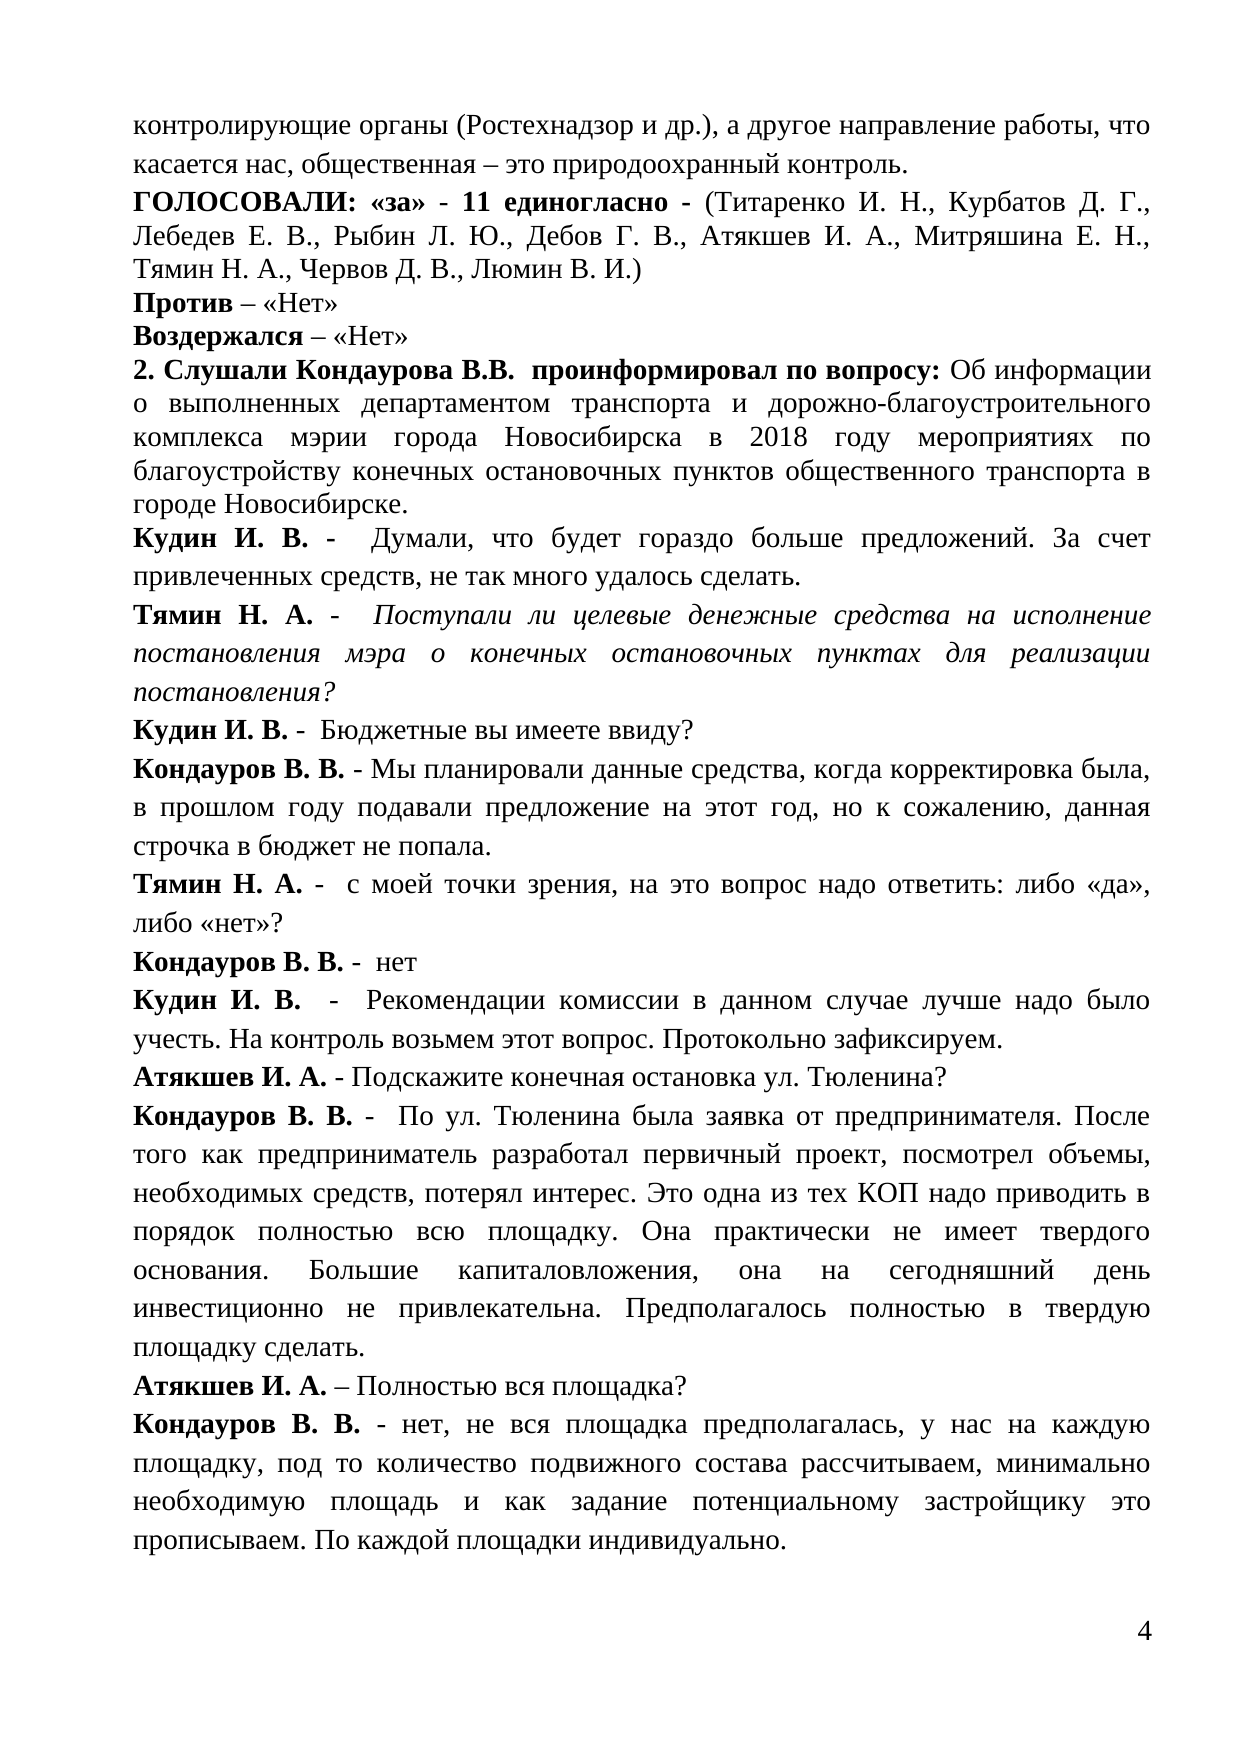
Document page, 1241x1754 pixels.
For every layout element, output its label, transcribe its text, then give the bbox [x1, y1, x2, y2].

text Кудин И. В. - Думали, что будет гораздо больше предложений. За счет привлеченных средств, не так много удалось сделать. [133, 520, 1152, 592]
text Тямин Н. А. - Поступали ли целевые денежные средства на исполнение постановления мэра о конечных остановочных пунктах для реализации постановления? [133, 597, 1152, 707]
text Воздержался – «Нет» [133, 318, 1152, 352]
text Атякшев И. А. - Подскажите конечная остановка ул. Тюленина? [133, 1059, 1152, 1093]
text Кондауров В. В. - По ул. Тюленина была заявка от предпринимателя. После того как предприниматель разработал первичный проект, посмотрел объемы, необходимых средств, потерял интерес. Это одна из тех КОП надо приводить в порядок полностью всю площадку. Она практически не имеет твердого основания. Большие капиталовложения, она на сегодняшний день инвестиционно не привлекательна. Предполагалось полностью в твердую площадку сделать. [133, 1098, 1152, 1363]
text Кондауров В. В. - Мы планировали данные средства, когда корректировка была, в прошлом году подавали предложение на этот год, но к сожалению, данная строчка в бюджет не попала. [133, 751, 1152, 862]
text Атякшев И. А. – Полностью вся площадка? [133, 1368, 1152, 1401]
text 2. Слушали Кондаурова В.В. проинформировал по вопросу: Об информации о выполненных департаментом транспорта и дорожно-благоустроительного комплекса мэрии города Новосибирска в 2018 году мероприятиях по благоустройству конечных остановочных пунктов общественного транспорта в городе Новосибирске. [133, 352, 1152, 520]
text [133, 107, 1152, 179]
text Кудин И. В. - Бюджетные вы имеете ввиду? [133, 712, 1152, 746]
text ГОЛОСОВАЛИ: «за» - 11 единогласно - (Титаренко И. Н., Курбатов Д. Г., Лебедев Е. В., Рыбин Л. Ю., Дебов Г. В., Атякшев И. А., Митряшина Е. Н., Тямин Н. А., Червов Д. В., Люмин В. И.) [133, 184, 1152, 285]
text Кондауров В. В. - нет [133, 944, 1152, 977]
text Кудин И. В. - Рекомендации комиссии в данном случае лучше надо было учесть. На контроль возьмем этот вопрос. Протокольно зафиксируем. [133, 982, 1152, 1054]
text Против – «Нет» [133, 285, 1152, 318]
text Тямин Н. А. - с моей точки зрения, на это вопрос надо ответить: либо «да», либо «нет»? [133, 867, 1152, 939]
text Кондауров В. В. - нет, не вся площадка предполагалась, у нас на каждую площадку, под то количество подвижного состава рассчитываем, минимально необходимую площадь и как задание потенциальному застройщику это прописываем. По каждой площадки индивидуально. [133, 1406, 1152, 1555]
